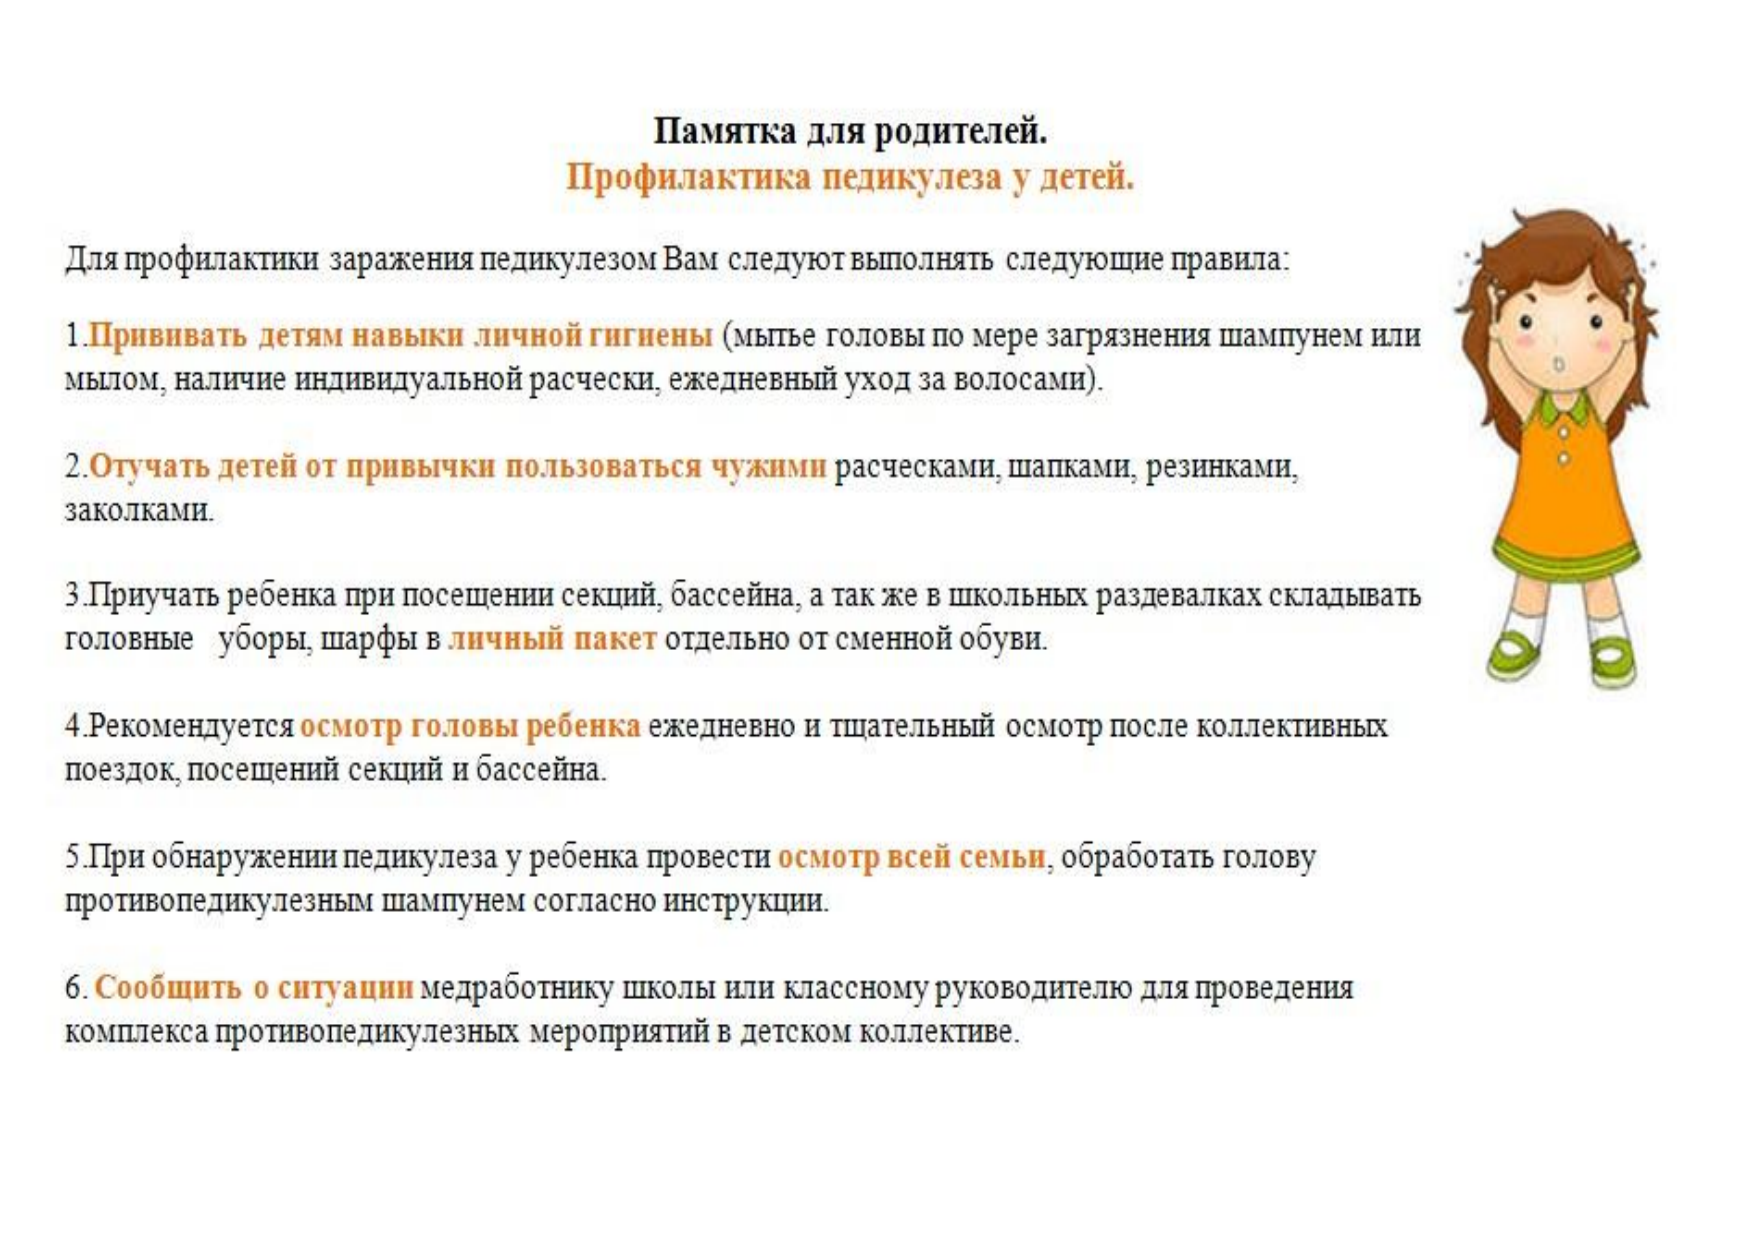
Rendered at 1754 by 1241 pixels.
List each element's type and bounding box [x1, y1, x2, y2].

picture [17, 75, 1734, 1143]
